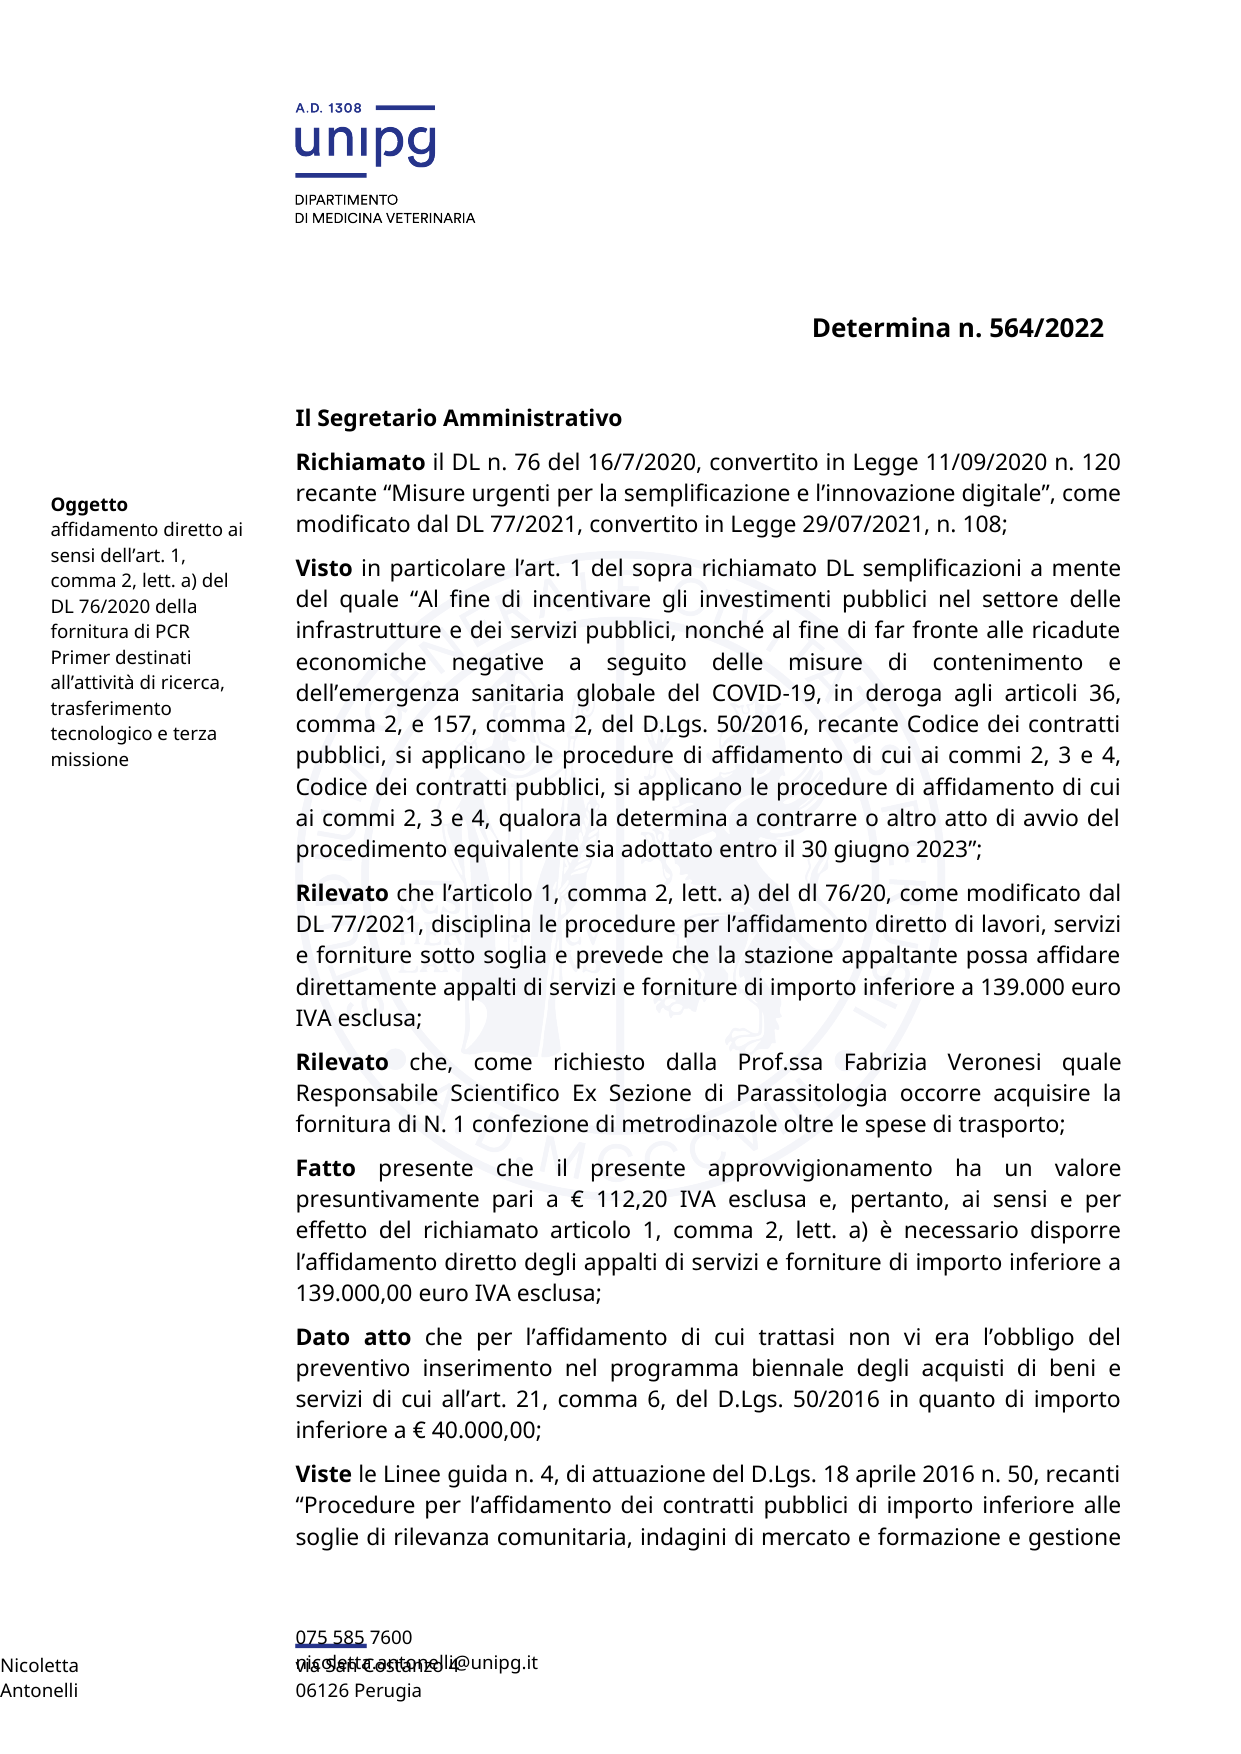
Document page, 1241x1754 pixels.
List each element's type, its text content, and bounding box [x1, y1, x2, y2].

text Determina n. 564/2022 [738, 310, 1122, 346]
text Rilevato che, come richiesto dalla Prof.ssa Fabrizia Veronesi quale Responsabile Scientifico Ex Sezione di Parassitologia occorre acquisire la fornitura di N. 1 confezione di metrodinazole oltre le spese di trasporto; [295, 1046, 1122, 1139]
text Rilevato che l’articolo 1, comma 2, lett. a) del dl 76/20, come modificato dal DL 77/2021, disciplina le procedure per l’affidamento diretto di lavori, servizi e forniture sotto soglia e prevede che la stazione appaltante possa affidare direttamente appalti di servizi e forniture di importo inferiore a 139.000 euro IVA esclusa; [295, 877, 1122, 1033]
text Visto in particolare l’art. 1 del sopra richiamato DL semplificazioni a mente del quale “Al fine di incentivare gli investimenti pubblici nel settore delle infrastrutture e dei servizi pubblici, nonché al fine di far fronte alle ricadute economiche negative a seguito delle misure di contenimento e dell’emergenza sanitaria globale del COVID-19, in deroga agli articoli 36, comma 2, e 157, comma 2, del D.Lgs. 50/2016, recante Codice dei contratti pubblici, si applicano le procedure di affidamento di cui ai commi 2, 3 e 4, Codice dei contratti pubblici, si applicano le procedure di affidamento di cui ai commi 2, 3 e 4, qualora la determina a contrarre o altro atto di avvio del procedimento equivalente sia adottato entro il 30 giugno 2023”; [295, 552, 1122, 864]
text Fatto presente che il presente approvvigionamento ha un valore presuntivamente pari a € 112,20 IVA esclusa e, pertanto, ai sensi e per effetto del richiamato articolo 1, comma 2, lett. a) è necessario disporre l’affidamento diretto degli appalti di servizi e forniture di importo inferiore a 139.000,00 euro IVA esclusa; [295, 1152, 1122, 1308]
text Il Segretario Amministrativo [295, 402, 1122, 433]
text Dato atto che per l’affidamento di cui trattasi non vi era l’obbligo del preventivo inserimento nel programma biennale degli acquisti di beni e servizi di cui all’art. 21, comma 6, del D.Lgs. 50/2016 in quanto di importo inferiore a € 40.000,00; [295, 1321, 1122, 1446]
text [295, 1458, 1122, 1552]
text Richiamato il DL n. 76 del 16/7/2020, convertito in Legge 11/09/2020 n. 120 recante “Misure urgenti per la semplificazione e l’innovazione digitale”, come modificato dal DL 77/2021, convertito in Legge 29/07/2021, n. 108; [295, 446, 1122, 539]
picture [0, 0, 1241, 1753]
